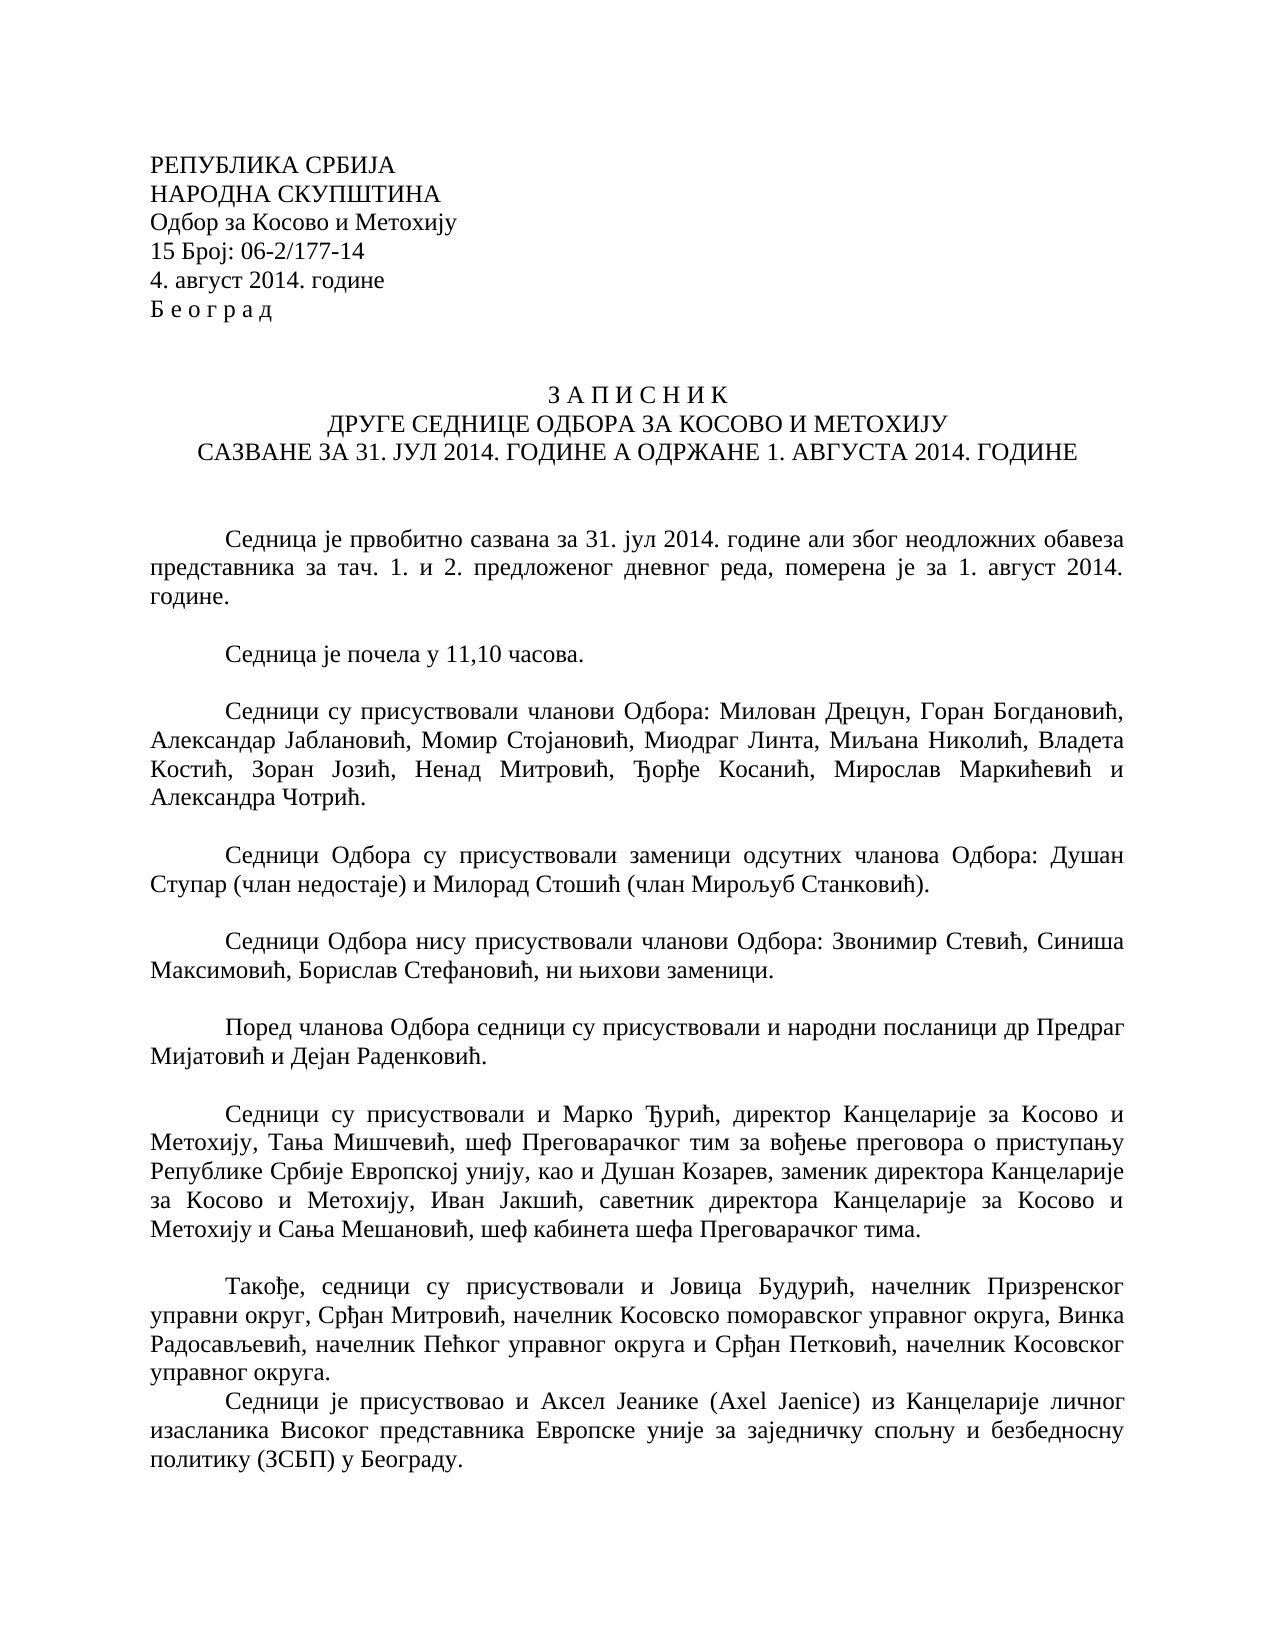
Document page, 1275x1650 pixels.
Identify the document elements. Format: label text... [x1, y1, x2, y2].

text РЕПУБЛИКА СРБИЈА [150, 150, 1125, 179]
text 4. август 2014. године [150, 265, 1125, 294]
text Седница је првобитно сазвана за 31. јул 2014. године али због неодложних обавеза представника за тач. 1. и 2. предложеног дневног реда, померена је за 1. август 2014. године. [150, 524, 1125, 610]
text Седници су присуствовали и Марко Ђурић, директор Канцеларије за Косово и Метохију, Тања Мишчевић, шеф Преговарачког тим за вођење преговора о приступању Републике Србије Европској унију, као и Душан Козарев, заменик директора Канцеларије за Косово и Метохију, Иван Јакшић, саветник директора Канцеларије за Косово и Метохију и Сања Мешановић, шеф кабинета шефа Преговарачког тима. [150, 1099, 1125, 1242]
text Седници Одбора нису присуствовали чланови Одбора: Звонимир Стевић, Синиша Максимовић, Борислав Стефановић, ни њихови заменици. [150, 926, 1125, 984]
text Одбор за Косово и Метохију [150, 207, 1125, 236]
text Седница је почела у 11,10 часова. [150, 639, 1125, 667]
text САЗВАНЕ ЗА 31. ЈУЛ 2014. ГОДИНЕ А ОДРЖАНЕ 1. АВГУСТА 2014. ГОДИНЕ [150, 437, 1125, 466]
text 15 Број: 06-2/177-14 [150, 236, 1125, 265]
text Такође, седници су присуствовали и Јовица Будурић, начелник Призренског управни округ, Срђан Митровић, начелник Косовско поморавског управног округа, Винка Радосављевић, начелник Пећког управног округа и Срђан Петковић, начелник Косовског управног округа. [150, 1271, 1125, 1386]
text Б е о г р а д [150, 294, 1125, 322]
text Седници је присуствовао и Аксел Јеанике (Axel Jaenice) из Канцеларије личног изасланика Високог представника Европске уније за заједничку спољну и безбедносну политику (ЗСБП) у Београду. [150, 1386, 1125, 1472]
text Седници су присуствовали чланови Одбора: Милован Дрецун, Горан Богдановић, Александар Јаблановић, Момир Стојановић, Миодраг Линта, Миљана Николић, Владета Костић, Зоран Јозић, Ненад Митровић, Ђорђе Косанић, Мирослав Маркићевић и Александра Чотрић. [150, 696, 1125, 811]
text Поред чланова Одбора седници су присуствовали и народни посланици др Предраг Мијатовић и Дејан Раденковић. [150, 1012, 1125, 1070]
text З А П И С Н И К [150, 380, 1125, 409]
text Седници Одбора су присуствовали заменици одсутних чланова Одбора: Душан Ступар (члан недостаје) и Милорад Стошић (члан Мирољуб Станковић). [150, 840, 1125, 897]
text НАРОДНА СКУПШТИНА [150, 179, 1125, 207]
text ДРУГЕ СЕДНИЦЕ ОДБОРА ЗА КОСОВО И МЕТОХИЈУ [150, 409, 1125, 437]
